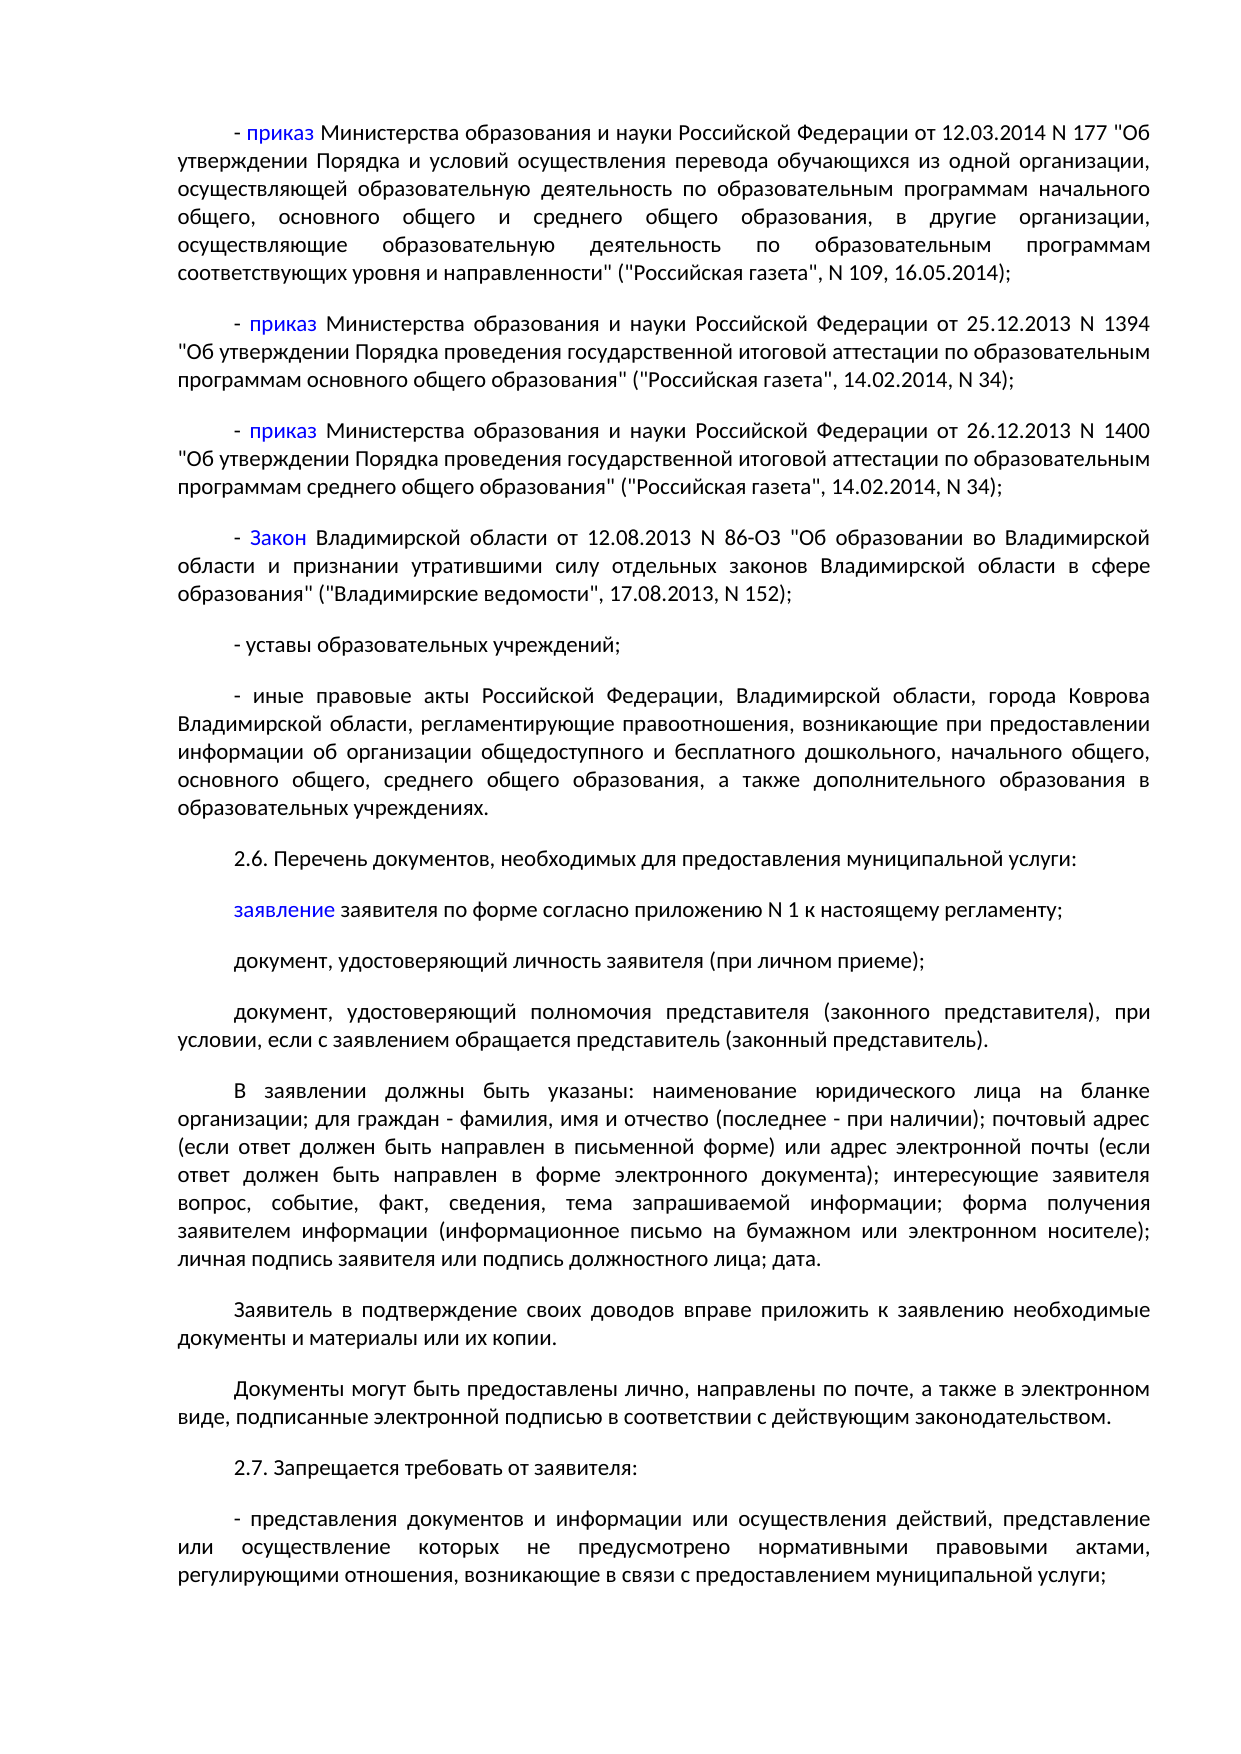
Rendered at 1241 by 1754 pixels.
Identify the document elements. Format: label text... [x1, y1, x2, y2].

text Заявитель в подтверждение своих доводов вправе приложить к заявлению необходимые документы и материалы или их копии. [177, 1295, 1152, 1351]
text Документы могут быть предоставлены лично, направлены по почте, а также в электронном виде, подписанные электронной подписью в соответствии с действующим законодательством. [177, 1374, 1152, 1430]
text - уставы образовательных учреждений; [177, 630, 1152, 658]
text документ, удостоверяющий полномочия представителя (законного представителя), при условии, если с заявлением обращается представитель (законный представитель). [177, 997, 1152, 1053]
text - представления документов и информации или осуществления действий, представление или осуществление которых не предусмотрено нормативными правовыми актами, регулирующими отношения, возникающие в связи с предоставлением муниципальной услуги; [177, 1504, 1152, 1588]
text - иные правовые акты Российской Федерации, Владимирской области, города Коврова Владимирской области, регламентирующие правоотношения, возникающие при предоставлении информации об организации общедоступного и бесплатного дошкольного, начального общего, основного общего, среднего общего образования, а также дополнительного образования в образовательных учреждениях. [177, 681, 1152, 821]
text заявление заявителя по форме согласно приложению N 1 к настоящему регламенту; [177, 895, 1152, 923]
text - приказ Министерства образования и науки Российской Федерации от 26.12.2013 N 1400 "Об утверждении Порядка проведения государственной итоговой аттестации по образовательным программам среднего общего образования" ("Российская газета", 14.02.2014, N 34); [177, 416, 1152, 500]
text В заявлении должны быть указаны: наименование юридического лица на бланке организации; для граждан - фамилия, имя и отчество (последнее - при наличии); почтовый адрес (если ответ должен быть направлен в письменной форме) или адрес электронной почты (если ответ должен быть направлен в форме электронного документа); интересующие заявителя вопрос, событие, факт, сведения, тема запрашиваемой информации; форма получения заявителем информации (информационное письмо на бумажном или электронном носителе); личная подпись заявителя или подпись должностного лица; дата. [177, 1076, 1152, 1272]
text - приказ Министерства образования и науки Российской Федерации от 12.03.2014 N 177 "Об утверждении Порядка и условий осуществления перевода обучающихся из одной организации, осуществляющей образовательную деятельность по образовательным программам начального общего, основного общего и среднего общего образования, в другие организации, осуществляющие образовательную деятельность по образовательным программам соответствующих уровня и направленности" ("Российская газета", N 109, 16.05.2014); [177, 118, 1152, 286]
text - Закон Владимирской области от 12.08.2013 N 86-ОЗ "Об образовании во Владимирской области и признании утратившими силу отдельных законов Владимирской области в сфере образования" ("Владимирские ведомости", 17.08.2013, N 152); [177, 523, 1152, 607]
text документ, удостоверяющий личность заявителя (при личном приеме); [177, 946, 1152, 974]
text - приказ Министерства образования и науки Российской Федерации от 25.12.2013 N 1394 "Об утверждении Порядка проведения государственной итоговой аттестации по образовательным программам основного общего образования" ("Российская газета", 14.02.2014, N 34); [177, 309, 1152, 393]
text 2.6. Перечень документов, необходимых для предоставления муниципальной услуги: [177, 844, 1152, 872]
text 2.7. Запрещается требовать от заявителя: [177, 1453, 1152, 1481]
